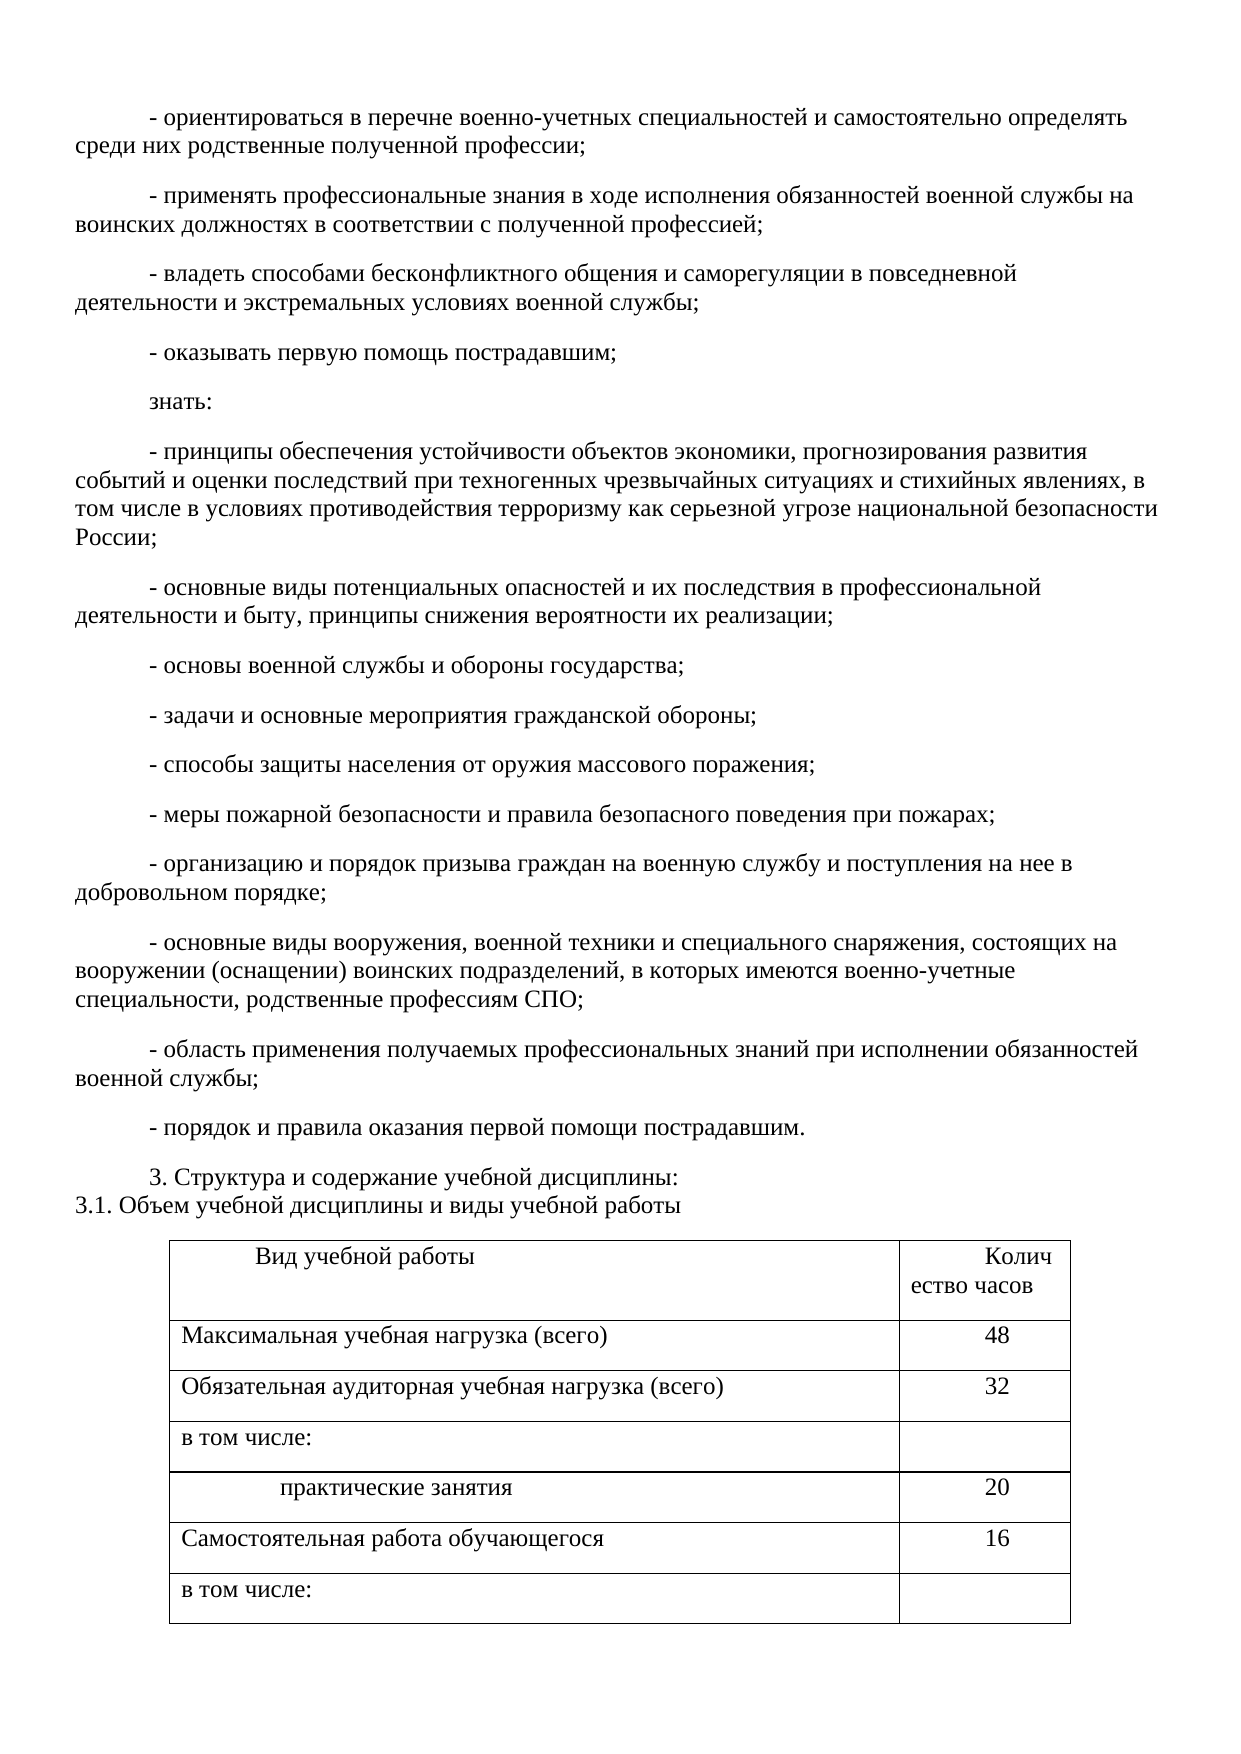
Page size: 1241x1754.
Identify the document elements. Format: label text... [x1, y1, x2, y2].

table_cell [900, 1574, 1070, 1623]
table_header Вид учебной работы [170, 1241, 899, 1319]
table_cell в том числе: [170, 1422, 899, 1471]
text - владеть способами бесконфликтного общения и саморегуляции в повседневной деятельности и экстремальных условиях военной службы; [75, 258, 1165, 316]
text - принципы обеспечения устойчивости объектов экономики, прогнозирования развития событий и оценки последствий при техногенных чрезвычайных ситуациях и стихийных явлениях, в том числе в условиях противодействия терроризму как серьезной угрозе национальной безопасности России; [75, 436, 1165, 551]
table_cell в том числе: [170, 1574, 899, 1623]
table_cell Обязательная аудиторная учебная нагрузка (всего) [170, 1371, 899, 1421]
table_cell Самостоятельная работа обучающегося [170, 1523, 899, 1573]
table_cell [900, 1422, 1070, 1471]
text - область применения получаемых профессиональных знаний при исполнении обязанностей военной службы; [75, 1034, 1165, 1091]
text - применять профессиональные знания в ходе исполнения обязанностей военной службы на воинских должностях в соответствии с полученной профессией; [75, 180, 1165, 238]
text - основные виды вооружения, военной техники и специального снаряжения, состоящих на вооружении (оснащении) воинских подразделений, в которых имеются военно-учетные специальности, родственные профессиям СПО; [75, 927, 1165, 1013]
text - организацию и порядок призыва граждан на военную службу и поступления на нее в добровольном порядке; [75, 848, 1165, 906]
text - меры пожарной безопасности и правила безопасного поведения при пожарах; [75, 799, 1165, 828]
table_cell 16 [900, 1523, 1070, 1573]
text знать: [75, 386, 1165, 415]
text 3. Структура и содержание учебной дисциплины: 3.1. Объем учебной дисциплины и виды учебной работы [75, 1162, 1165, 1219]
text - порядок и правила оказания первой помощи пострадавшим. [75, 1112, 1165, 1141]
table_cell 32 [900, 1371, 1070, 1421]
text - ориентироваться в перечне военно-учетных специальностей и самостоятельно определять среди них родственные полученной профессии; [75, 102, 1165, 159]
table_cell практические занятия [170, 1473, 899, 1522]
text - основные виды потенциальных опасностей и их последствия в профессиональной деятельности и быту, принципы снижения вероятности их реализации; [75, 572, 1165, 629]
table_cell Максимальная учебная нагрузка (всего) [170, 1321, 899, 1370]
text - способы защиты населения от оружия массового поражения; [75, 749, 1165, 778]
table_header Количество часов [900, 1241, 1070, 1319]
text - основы военной службы и обороны государства; [75, 650, 1165, 679]
table_cell 20 [900, 1473, 1070, 1522]
table_cell 48 [900, 1321, 1070, 1370]
text - задачи и основные мероприятия гражданской обороны; [75, 700, 1165, 728]
text - оказывать первую помощь пострадавшим; [75, 337, 1165, 366]
